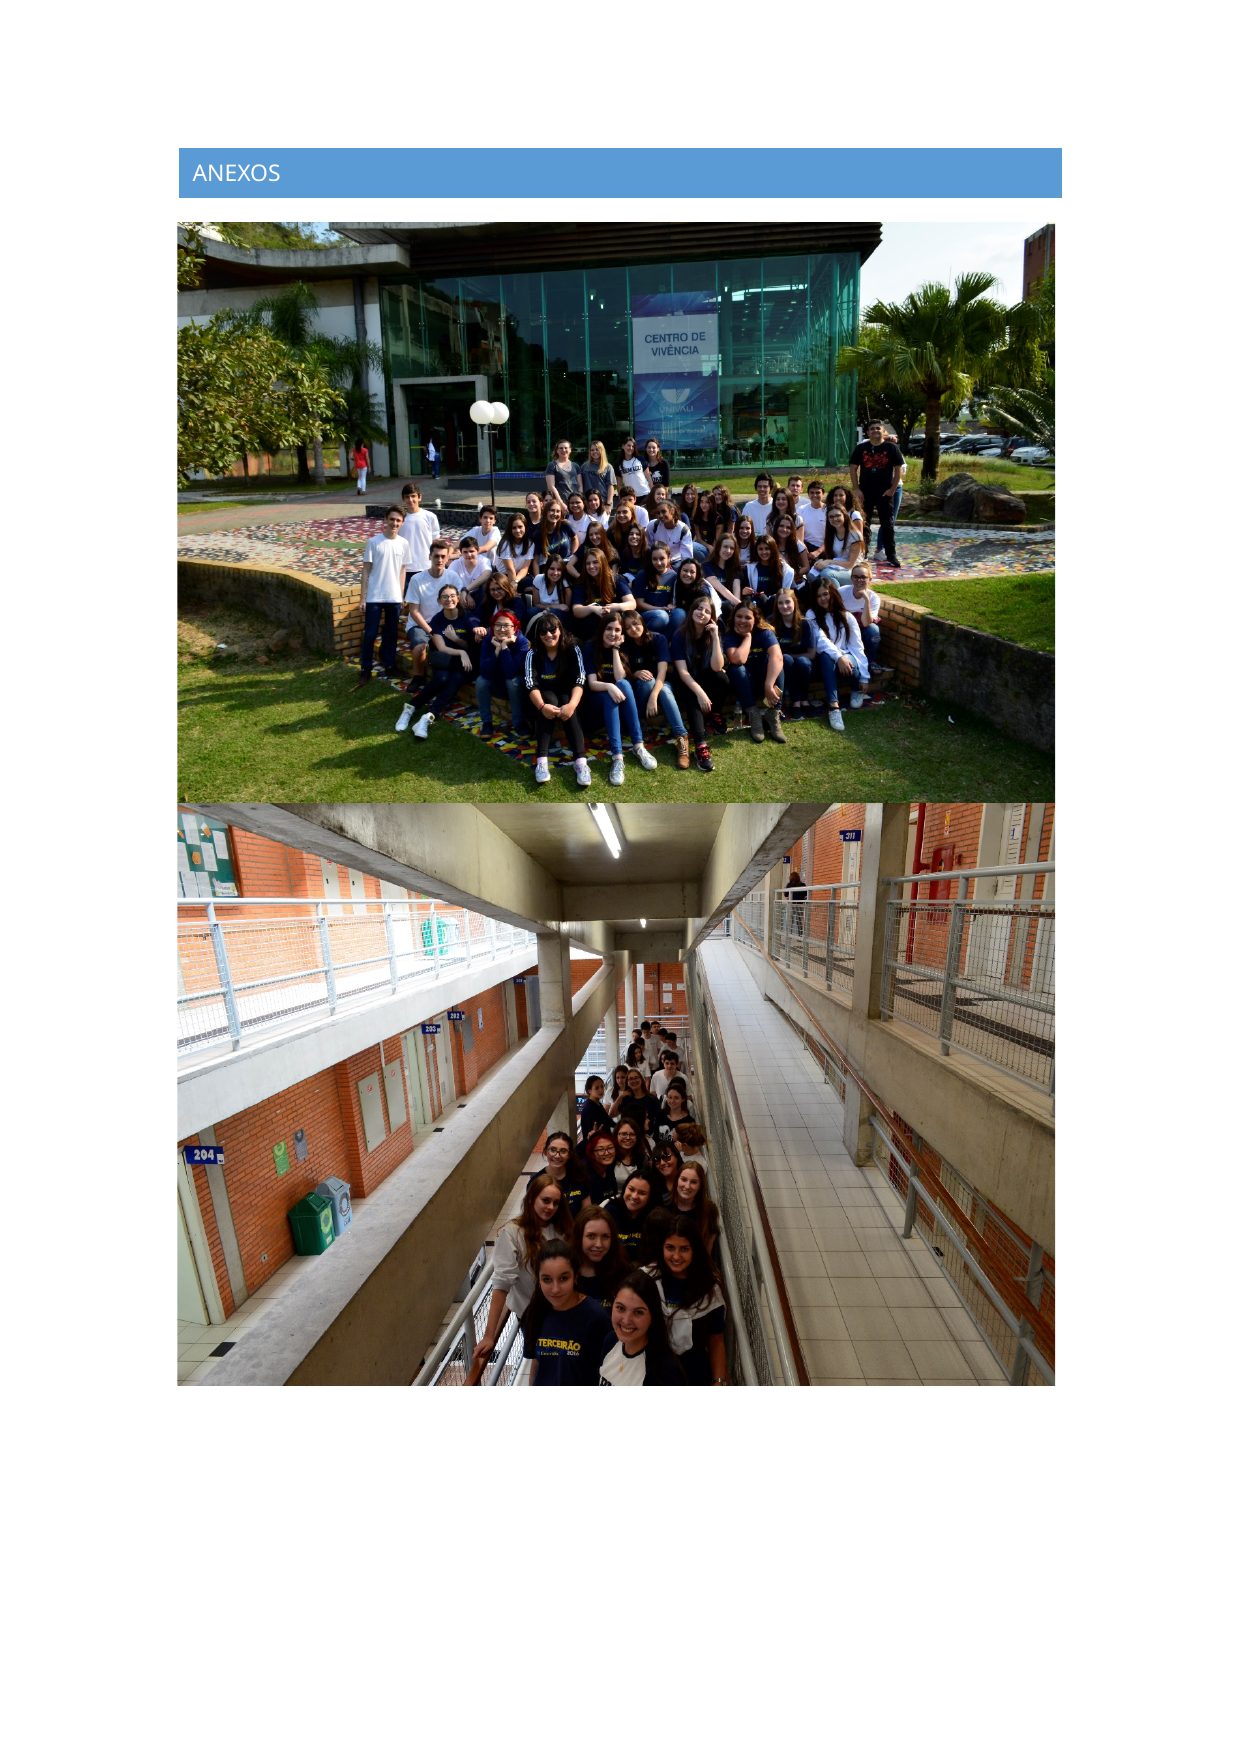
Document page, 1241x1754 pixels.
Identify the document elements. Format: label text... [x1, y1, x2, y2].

text anexos [180, 149, 1061, 197]
picture [177, 222, 1056, 1386]
